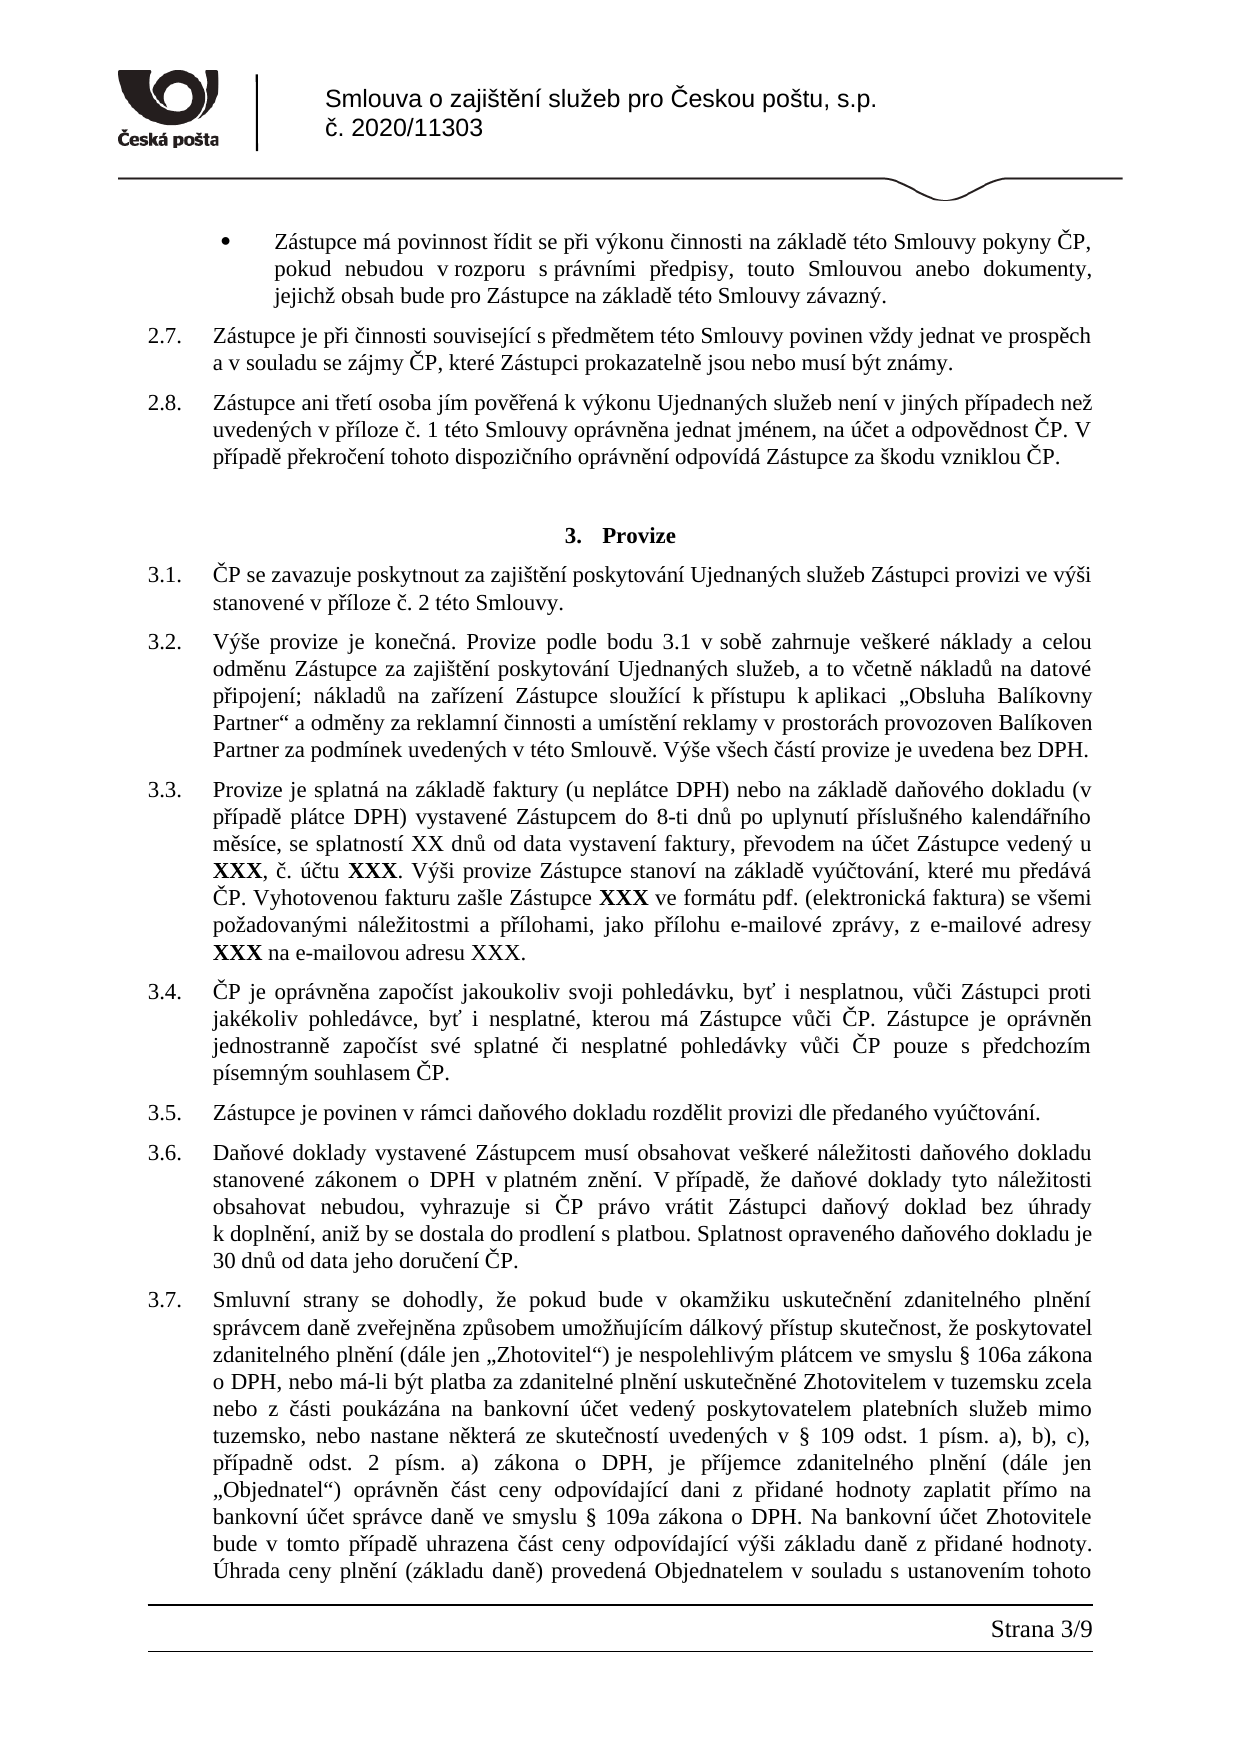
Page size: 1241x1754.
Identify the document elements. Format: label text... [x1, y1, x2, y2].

list Provize [148, 522, 1093, 549]
list Zástupce je při činnosti související s předmětem této Smlouvy povinen vždy jednat ve prospěch a v souladu se zájmy ČP, které Zástupci prokazatelně jsou nebo musí být známy. [148, 322, 1093, 376]
picture [118, 177, 1123, 201]
list Daňové doklady vystavené Zástupcem musí obsahovat veškeré náležitosti daňového dokladu stanovené zákonem o DPH v platném znění. V případě, že daňové doklady tyto náležitosti obsahovat nebudou, vyhrazuje si ČP právo vrátit Zástupci daňový doklad bez úhrady k doplnění, aniž by se dostala do prodlení s platbou. Splatnost opraveného daňového dokladu je 30 dnů od data jeho doručení ČP. [148, 1138, 1093, 1274]
list ČP je oprávněna započíst jakoukoliv svoji pohledávku, byť i nesplatnou, vůči Zástupci proti jakékoliv pohledávce, byť i nesplatné, kterou má Zástupce vůči ČP. Zástupce je oprávněn jednostranně započíst své splatné či nesplatné pohledávky vůči ČP pouze s předchozím písemným souhlasem ČP. [148, 978, 1093, 1086]
list Zástupce ani třetí osoba jím pověřená k výkonu Ujednaných služeb není v jiných případech než uvedených v příloze č. 1 této Smlouvy oprávněna jednat jménem, na účet a odpovědnost ČP. V případě překročení tohoto dispozičního oprávnění odpovídá Zástupce za škodu vzniklou ČP. [148, 388, 1093, 469]
list Výše provize je konečná. Provize podle bodu 3.1 v sobě zahrnuje veškeré náklady a celou odměnu Zástupce za zajištění poskytování Ujednaných služeb, a to včetně nákladů na datové připojení; nákladů na zařízení Zástupce sloužící k přístupu k aplikaci „Obsluha Balíkovny Partner“ a odměny za reklamní činnosti a umístění reklamy v prostorách provozoven Balíkoven Partner za podmínek uvedených v této Smlouvě. Výše všech částí provize je uvedena bez DPH. [148, 628, 1093, 763]
list Provize je splatná na základě faktury (u neplátce DPH) nebo na základě daňového dokladu (v případě plátce DPH) vystavené Zástupcem do 8-ti dnů po uplynutí příslušného kalendářního měsíce, se splatností XX dnů od data vystavení faktury, převodem na účet Zástupce vedený u XXX, č. účtu XXX. Výši provize Zástupce stanoví na základě vyúčtování, které mu předává ČP. Vyhotovenou fakturu zašle Zástupce XXX ve formátu pdf. (elektronická faktura) se všemi požadovanými náležitostmi a přílohami, jako přílohu e-mailové zprávy, z e-mailové adresy XXX na e-mailovou adresu XXX. [148, 776, 1093, 965]
list ČP se zavazuje poskytnout za zajištění poskytování Ujednaných služeb Zástupci provizi ve výši stanovené v příloze č. 2 této Smlouvy. [148, 561, 1093, 615]
list Zástupce je povinen v rámci daňového dokladu rozdělit provizi dle předaného vyúčtování. [148, 1099, 1093, 1126]
picture [118, 70, 219, 148]
list Zástupce má povinnost řídit se při výkonu činnosti na základě této Smlouvy pokyny ČP, pokud nebudou v rozporu s právními předpisy, touto Smlouvou anebo dokumenty, jejichž obsah bude pro Zástupce na základě této Smlouvy závazný. [222, 228, 1093, 309]
